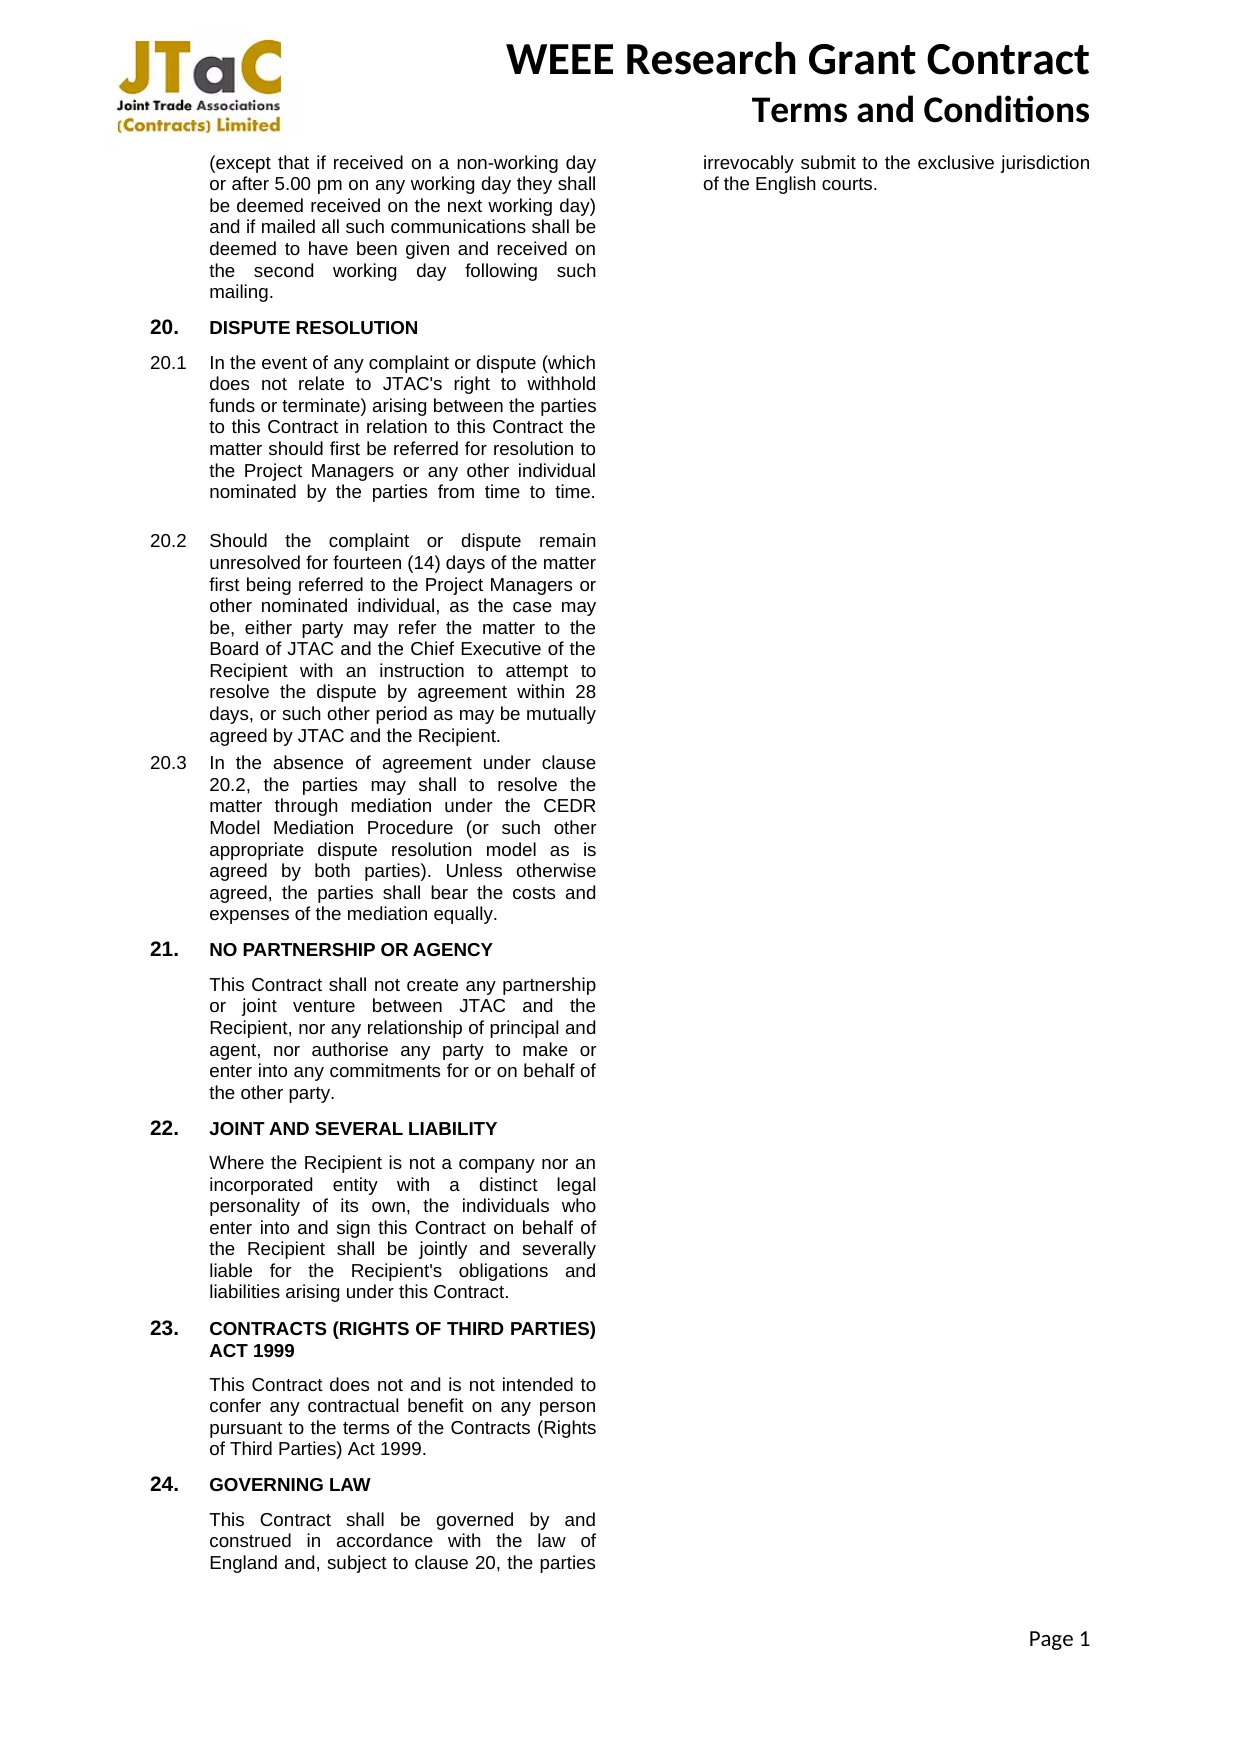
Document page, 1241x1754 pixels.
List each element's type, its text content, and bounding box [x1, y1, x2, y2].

subtitle NO PARTNERSHIP OR AGENCY [150, 937, 596, 961]
subtitle DISPUTE RESOLUTION [150, 315, 596, 339]
text This Contract shall be governed by and construed in accordance with the law of England and, subject to clause 20, the parties irrevocably submit to the exclusive jurisdiction of the English courts. [703, 152, 1090, 195]
text This Contract shall be governed by and construed in accordance with the law of England and, subject to clause 20, the parties irrevocably submit to the exclusive jurisdiction of the English courts. [209, 1509, 596, 1573]
subtitle CONTRACTS (RIGHTS OF THIRD PARTIES) ACT 1999 [150, 1315, 596, 1361]
subtitle In the event of any complaint or dispute (which does not relate to JTAC's right to withhold funds or terminate) arising between the parties to this Contract in relation to this Contract the matter should first be referred for resolution to the Project Managers or any other individual nominated by the parties from time to time. [150, 352, 596, 524]
text This Contract does not and is not intended to confer any contractual benefit on any person pursuant to the terms of the Contracts (Rights of Third Parties) Act 1999. [209, 1373, 596, 1460]
subtitle GOVERNING LAW [150, 1472, 596, 1496]
text Where the Recipient is not a company nor an incorporated entity with a distinct legal personality of its own, the individuals who enter into and sign this Contract on behalf of the Recipient shall be jointly and severally liable for the Recipient's obligations and liabilities arising under this Contract. [209, 1152, 596, 1303]
picture [99, 22, 303, 151]
text This Contract shall not create any partnership or joint venture between JTAC and the Recipient, nor any relationship of principal and agent, nor authorise any party to make or enter into any commitments for or on behalf of the other party. [209, 974, 596, 1103]
subtitle In the absence of agreement under clause 20.2, the parties may shall to resolve the matter through mediation under the CEDR Model Mediation Procedure (or such other appropriate dispute resolution model as is agreed by both parties). Unless otherwise agreed, the parties shall bear the costs and expenses of the mediation equally. [150, 752, 596, 925]
subtitle Should the complaint or dispute remain unresolved for fourteen (14) days of the matter first being referred to the Project Managers or other nominated individual, as the case may be, either party may refer the matter to the Board of JTAC and the Chief Executive of the Recipient with an instruction to attempt to resolve the dispute by agreement within 28 days, or such other period as may be mutually agreed by JTAC and the Recipient. [150, 530, 596, 746]
subtitle JOINT AND SEVERAL LIABILITY [150, 1116, 596, 1139]
